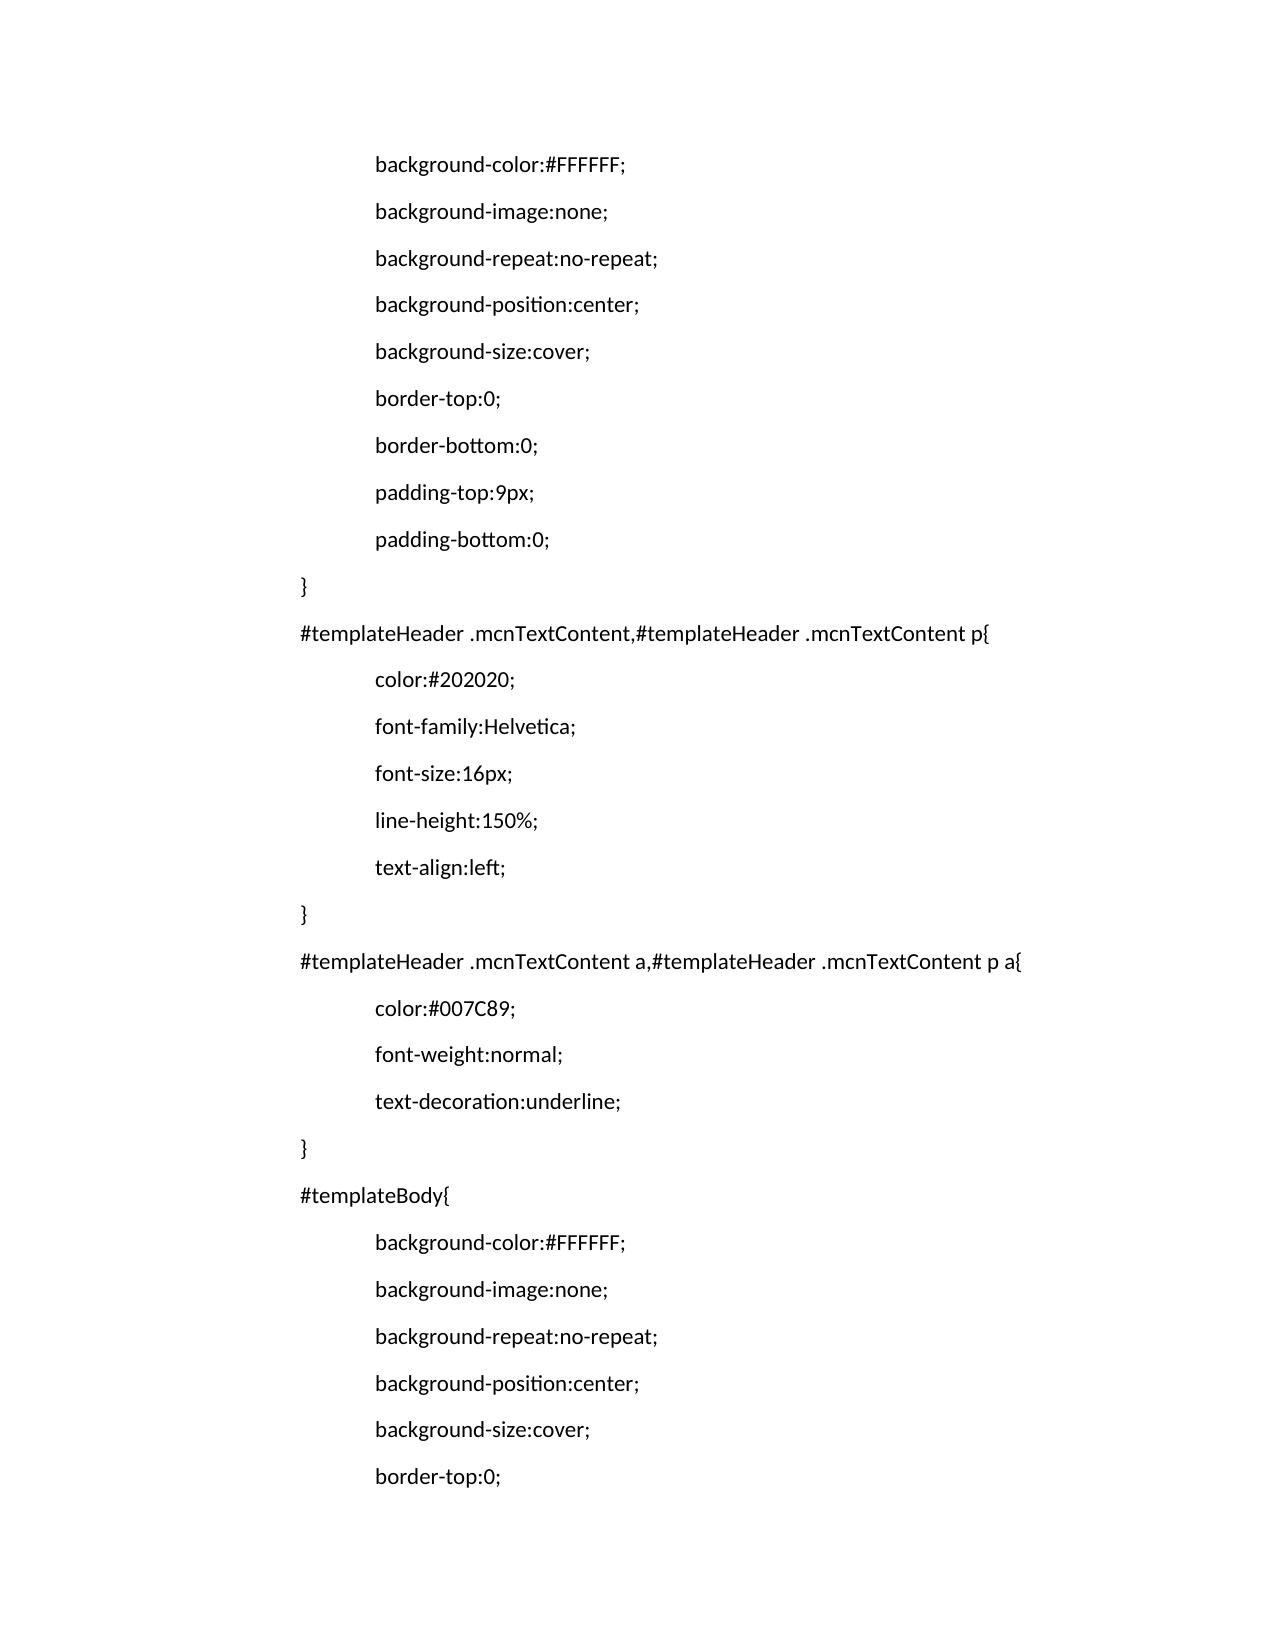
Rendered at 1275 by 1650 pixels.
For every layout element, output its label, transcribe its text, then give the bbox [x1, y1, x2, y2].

text text-decoration:underline; [150, 1087, 1125, 1116]
text border-top:0; [150, 1462, 1125, 1491]
text line-height:150%; [150, 806, 1125, 834]
text background-position:center; [150, 291, 1125, 319]
text background-size:cover; [150, 1416, 1125, 1444]
text padding-bottom:0; [150, 525, 1125, 553]
text background-repeat:no-repeat; [150, 244, 1125, 272]
text color:#202020; [150, 666, 1125, 694]
text text-align:left; [150, 853, 1125, 881]
text font-family:Helvetica; [150, 712, 1125, 741]
text #templateBody{ [150, 1181, 1125, 1209]
text #templateHeader .mcnTextContent,#templateHeader .mcnTextContent p{ [150, 619, 1125, 647]
text background-size:cover; [150, 337, 1125, 366]
text background-image:none; [150, 1275, 1125, 1303]
text } [150, 572, 1125, 600]
text border-bottom:0; [150, 431, 1125, 459]
text color:#007C89; [150, 994, 1125, 1022]
text background-color:#FFFFFF; [150, 150, 1125, 178]
text background-color:#FFFFFF; [150, 1228, 1125, 1256]
text } [150, 1134, 1125, 1162]
text background-repeat:no-repeat; [150, 1322, 1125, 1350]
text } [150, 900, 1125, 928]
text font-size:16px; [150, 759, 1125, 787]
text padding-top:9px; [150, 478, 1125, 506]
text background-image:none; [150, 197, 1125, 225]
text background-position:center; [150, 1369, 1125, 1397]
text #templateHeader .mcnTextContent a,#templateHeader .mcnTextContent p a{ [150, 947, 1125, 975]
text border-top:0; [150, 384, 1125, 412]
text font-weight:normal; [150, 1041, 1125, 1069]
